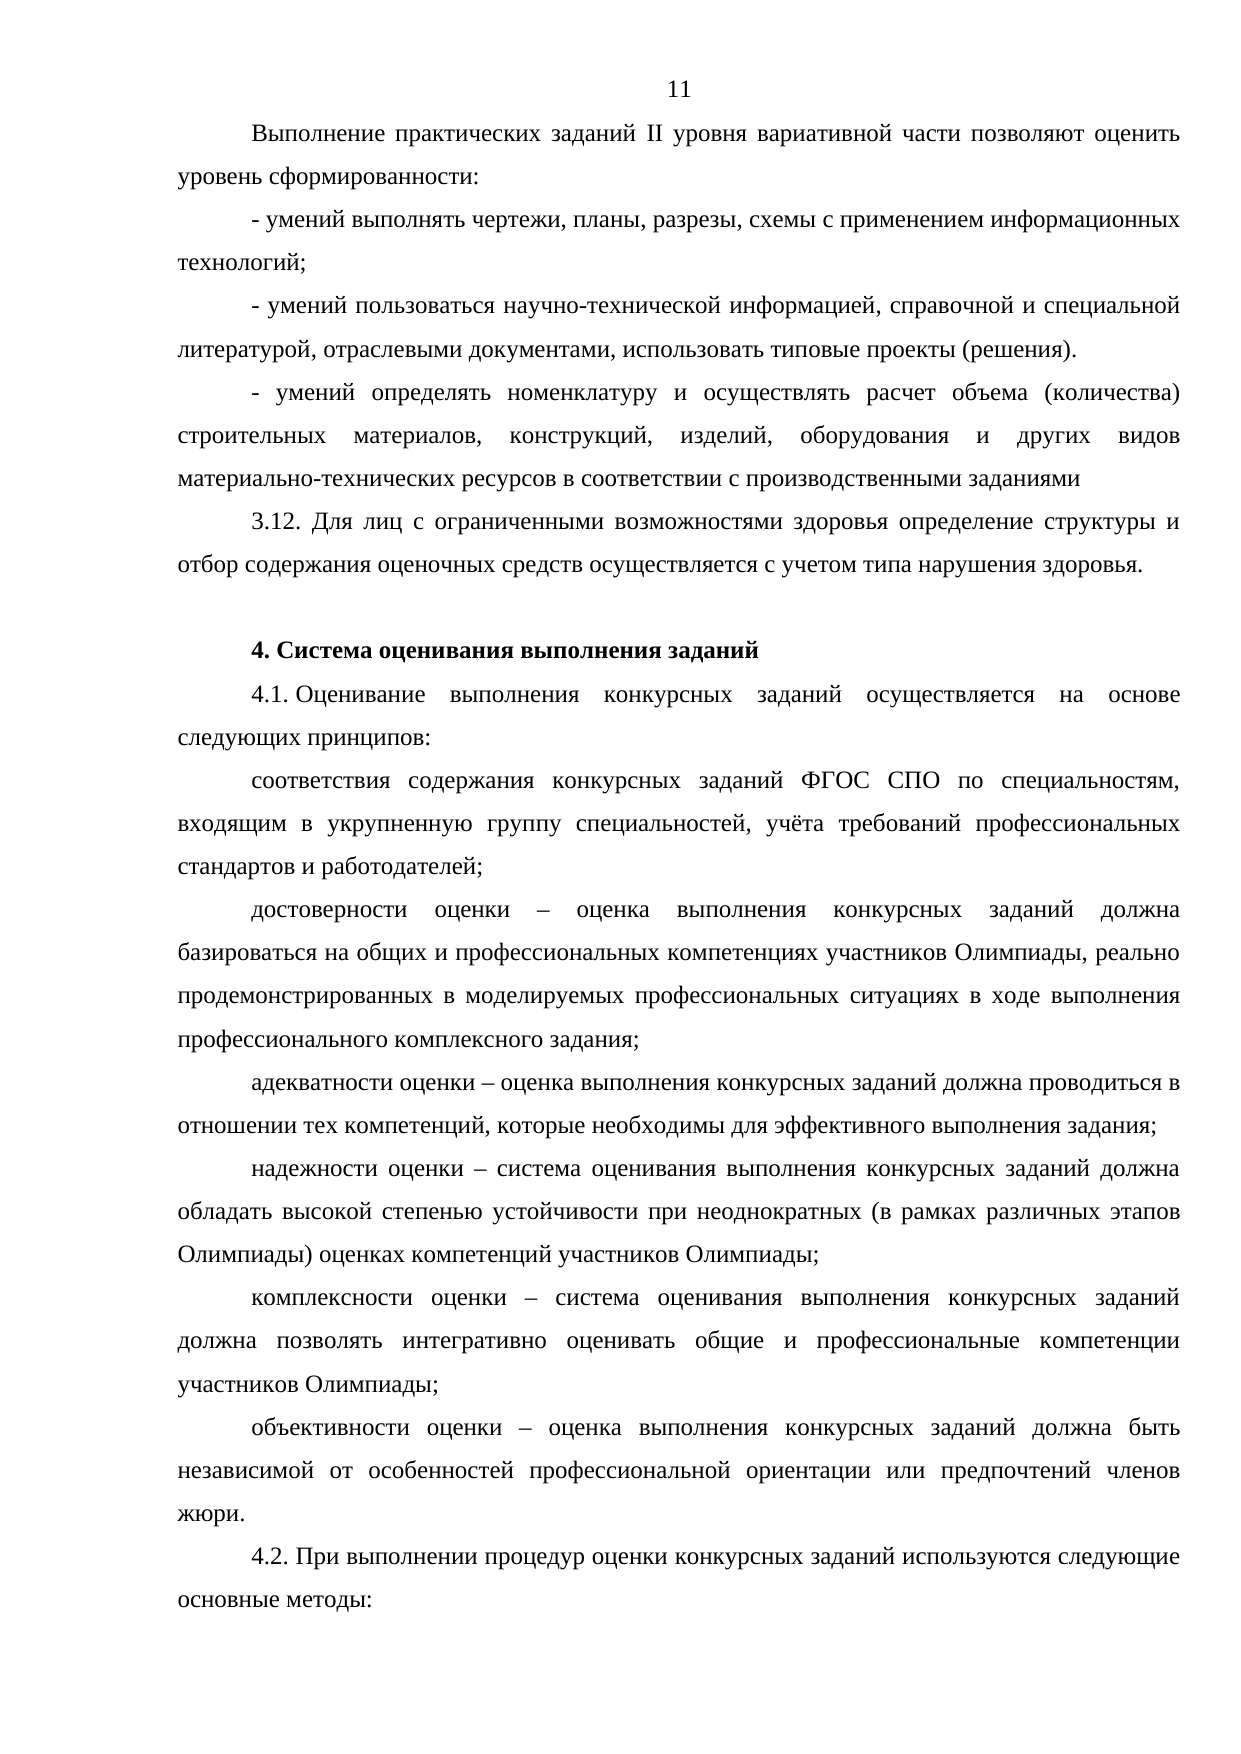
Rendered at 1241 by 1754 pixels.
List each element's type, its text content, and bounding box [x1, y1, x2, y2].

text достоверности оценки – оценка выполнения конкурсных заданий должна базироваться на общих и профессиональных компетенциях участников Олимпиады, реально продемонстрированных в моделируемых профессиональных ситуациях в ходе выполнения профессионального комплексного задания; [177, 894, 1181, 1052]
text - умений определять номенклатуру и осуществлять расчет объема (количества) строительных материалов, конструкций, изделий, оборудования и других видов материально-технических ресурсов в соответствии с производственными заданиями [177, 377, 1181, 492]
text 4. Система оценивания выполнения заданий [177, 636, 1181, 664]
text - умений выполнять чертежи, планы, разрезы, схемы с применением информационных технологий; [177, 204, 1181, 276]
text адекватности оценки – оценка выполнения конкурсных заданий должна проводиться в отношении тех компетенций, которые необходимы для эффективного выполнения задания; [177, 1067, 1181, 1139]
text надежности оценки – система оценивания выполнения конкурсных заданий должна обладать высокой степенью устойчивости при неоднократных (в рамках различных этапов Олимпиады) оценках компетенций участников Олимпиады; [177, 1153, 1181, 1268]
text - умений пользоваться научно-технической информацией, справочной и специальной литературой, отраслевыми документами, использовать типовые проекты (решения). [177, 291, 1181, 362]
text 4.1. Оценивание выполнения конкурсных заданий осуществляется на основе следующих принципов: [177, 679, 1181, 751]
text 3.12. Для лиц с ограниченными возможностями здоровья определение структуры и отбор содержания оценочных средств осуществляется с учетом типа нарушения здоровья. [177, 506, 1181, 578]
text 4.2. При выполнении процедур оценки конкурсных заданий используются следующие основные методы: [177, 1541, 1181, 1613]
text объективности оценки – оценка выполнения конкурсных заданий должна быть независимой от особенностей профессиональной ориентации или предпочтений членов жюри. [177, 1412, 1181, 1527]
text комплексности оценки – система оценивания выполнения конкурсных заданий должна позволять интегративно оценивать общие и профессиональные компетенции участников Олимпиады; [177, 1282, 1181, 1397]
text соответствия содержания конкурсных заданий ФГОС СПО по специальностям, входящим в укрупненную группу специальностей, учёта требований профессиональных стандартов и работодателей; [177, 765, 1181, 880]
text Выполнение практических заданий II уровня вариативной части позволяют оценить уровень сформированности: [177, 118, 1181, 190]
